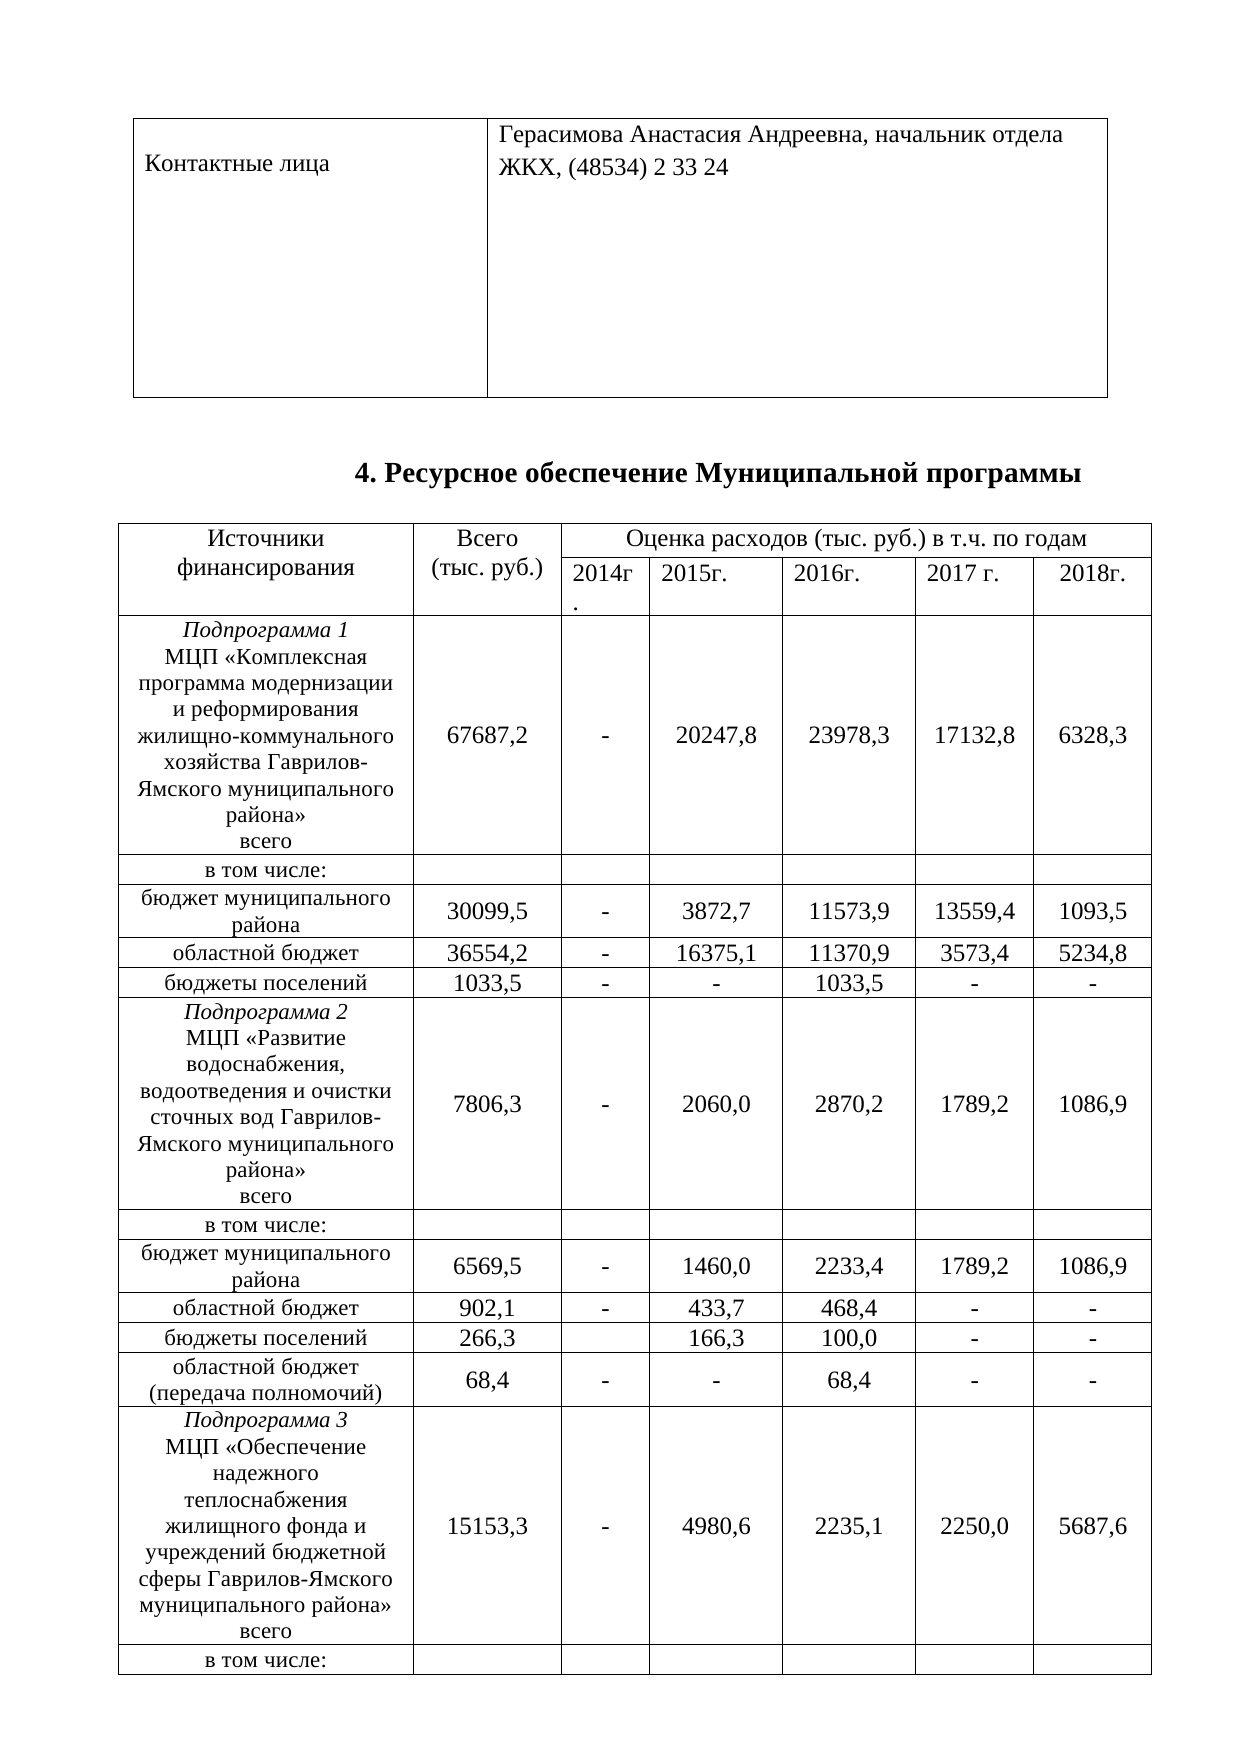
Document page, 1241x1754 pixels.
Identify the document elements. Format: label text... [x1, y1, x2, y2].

table_cell 20247,8 [650, 616, 782, 854]
table_cell 1086,9 [1034, 998, 1151, 1209]
table_cell - [562, 1353, 649, 1406]
table_cell 7806,3 [414, 998, 561, 1209]
table_cell - [562, 998, 649, 1209]
table_cell - [650, 968, 782, 997]
table_cell 3872,7 [650, 885, 782, 937]
table_cell бюджеты поселений [119, 1323, 413, 1352]
table_cell 2014г. [562, 558, 649, 615]
table_cell 4980,6 [650, 1407, 782, 1644]
table_cell 5234,8 [1034, 938, 1151, 967]
table_cell - [916, 968, 1033, 997]
table_cell 902,1 [414, 1293, 561, 1322]
table_cell Герасимова Анастасия Андреевна, начальник отдела ЖКХ, (48534) 2 33 24 [488, 119, 1107, 397]
table_cell [783, 1645, 915, 1673]
table_cell - [562, 938, 649, 967]
table_cell [916, 1645, 1033, 1673]
table_cell 68,4 [783, 1353, 915, 1406]
table_cell 1033,5 [783, 968, 915, 997]
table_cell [134, 119, 487, 397]
table_cell [414, 1210, 561, 1238]
table_cell 468,4 [783, 1293, 915, 1322]
table_header Источники финансирования [119, 524, 413, 615]
table_cell в том числе: [119, 855, 413, 883]
table_cell Подпрограмма 1 МЦП «Комплексная программа модернизации и реформирования жилищно-коммунального хозяйства Гаврилов-Ямского муниципального района» всего [119, 616, 413, 854]
table_cell - [562, 968, 649, 997]
table_cell - [562, 1407, 649, 1644]
table_cell - [1034, 1293, 1151, 1322]
table_cell 2018г. [1034, 558, 1151, 615]
table_cell - [1034, 968, 1151, 997]
table_cell 68,4 [414, 1353, 561, 1406]
table_cell Подпрограмма 3 МЦП «Обеспечение надежного теплоснабжения жилищного фонда и учреждений бюджетной сферы Гаврилов-Ямского муниципального района» всего [119, 1407, 413, 1644]
table_cell - [1034, 1323, 1151, 1352]
table_cell 1093,5 [1034, 885, 1151, 937]
table_cell 30099,5 [414, 885, 561, 937]
table_header Оценка расходов (тыс. руб.) в т.ч. по годам [562, 524, 1151, 557]
table_cell областной бюджет [119, 1293, 413, 1322]
table_cell 11573,9 [783, 885, 915, 937]
table_cell 2016г. [783, 558, 915, 615]
text 4. Ресурсное обеспечение Муниципальной программы [354, 455, 1152, 489]
table_cell [916, 855, 1033, 883]
table_cell 6328,3 [1034, 616, 1151, 854]
table_cell 67687,2 [414, 616, 561, 854]
table_cell 1789,2 [916, 1240, 1033, 1292]
table_header Всего (тыс. руб.) [414, 524, 561, 615]
table_cell - [562, 1293, 649, 1322]
table_cell 17132,8 [916, 616, 1033, 854]
table_cell 13559,4 [916, 885, 1033, 937]
table_cell 2017 г. [916, 558, 1033, 615]
table_cell 100,0 [783, 1323, 915, 1352]
table_cell 1460,0 [650, 1240, 782, 1292]
table_cell 36554,2 [414, 938, 561, 967]
table_cell - [562, 1240, 649, 1292]
table_cell [1034, 855, 1151, 883]
table_cell 5687,6 [1034, 1407, 1151, 1644]
table_cell [414, 1645, 561, 1673]
table_cell 2235,1 [783, 1407, 915, 1644]
table_cell 2015г. [650, 558, 782, 615]
table_cell [1034, 1210, 1151, 1238]
table_cell 2060,0 [650, 998, 782, 1209]
table_cell [414, 855, 561, 883]
table_cell [650, 1645, 782, 1673]
table_cell 6569,5 [414, 1240, 561, 1292]
table_cell [562, 1323, 649, 1352]
table_cell 23978,3 [783, 616, 915, 854]
table_cell 1033,5 [414, 968, 561, 997]
table_cell 2233,4 [783, 1240, 915, 1292]
table_cell 1789,2 [916, 998, 1033, 1209]
table_cell - [562, 885, 649, 937]
table_cell - [650, 1353, 782, 1406]
table_cell бюджеты поселений [119, 968, 413, 997]
table_cell - [562, 616, 649, 854]
table_cell 16375,1 [650, 938, 782, 967]
table_cell [1034, 1645, 1151, 1673]
table_cell 2250,0 [916, 1407, 1033, 1644]
table_cell - [916, 1353, 1033, 1406]
table_cell 3573,4 [916, 938, 1033, 967]
table_cell областной бюджет (передача полномочий) [119, 1353, 413, 1406]
table_cell бюджет муниципального района [119, 1240, 413, 1292]
table_cell [562, 1645, 649, 1673]
table_cell [650, 855, 782, 883]
table_cell - [1034, 1353, 1151, 1406]
table_cell 2870,2 [783, 998, 915, 1209]
table_cell 266,3 [414, 1323, 561, 1352]
table_cell [562, 1210, 649, 1238]
table_cell 1086,9 [1034, 1240, 1151, 1292]
table_cell областной бюджет [119, 938, 413, 967]
table_cell [562, 855, 649, 883]
table_cell - [916, 1323, 1033, 1352]
table_cell [650, 1210, 782, 1238]
table_cell 433,7 [650, 1293, 782, 1322]
table_cell - [916, 1293, 1033, 1322]
table_cell 166,3 [650, 1323, 782, 1352]
table_cell Подпрограмма 2 МЦП «Развитие водоснабжения, водоотведения и очистки сточных вод Гаврилов-Ямского муниципального района» всего [119, 998, 413, 1209]
table_cell 15153,3 [414, 1407, 561, 1644]
table_cell [916, 1210, 1033, 1238]
table_cell 11370,9 [783, 938, 915, 967]
table_cell в том числе: [119, 1645, 413, 1673]
table_cell [783, 1210, 915, 1238]
table_cell в том числе: [119, 1210, 413, 1238]
table_cell [783, 855, 915, 883]
table_cell бюджет муниципального района [119, 885, 413, 937]
